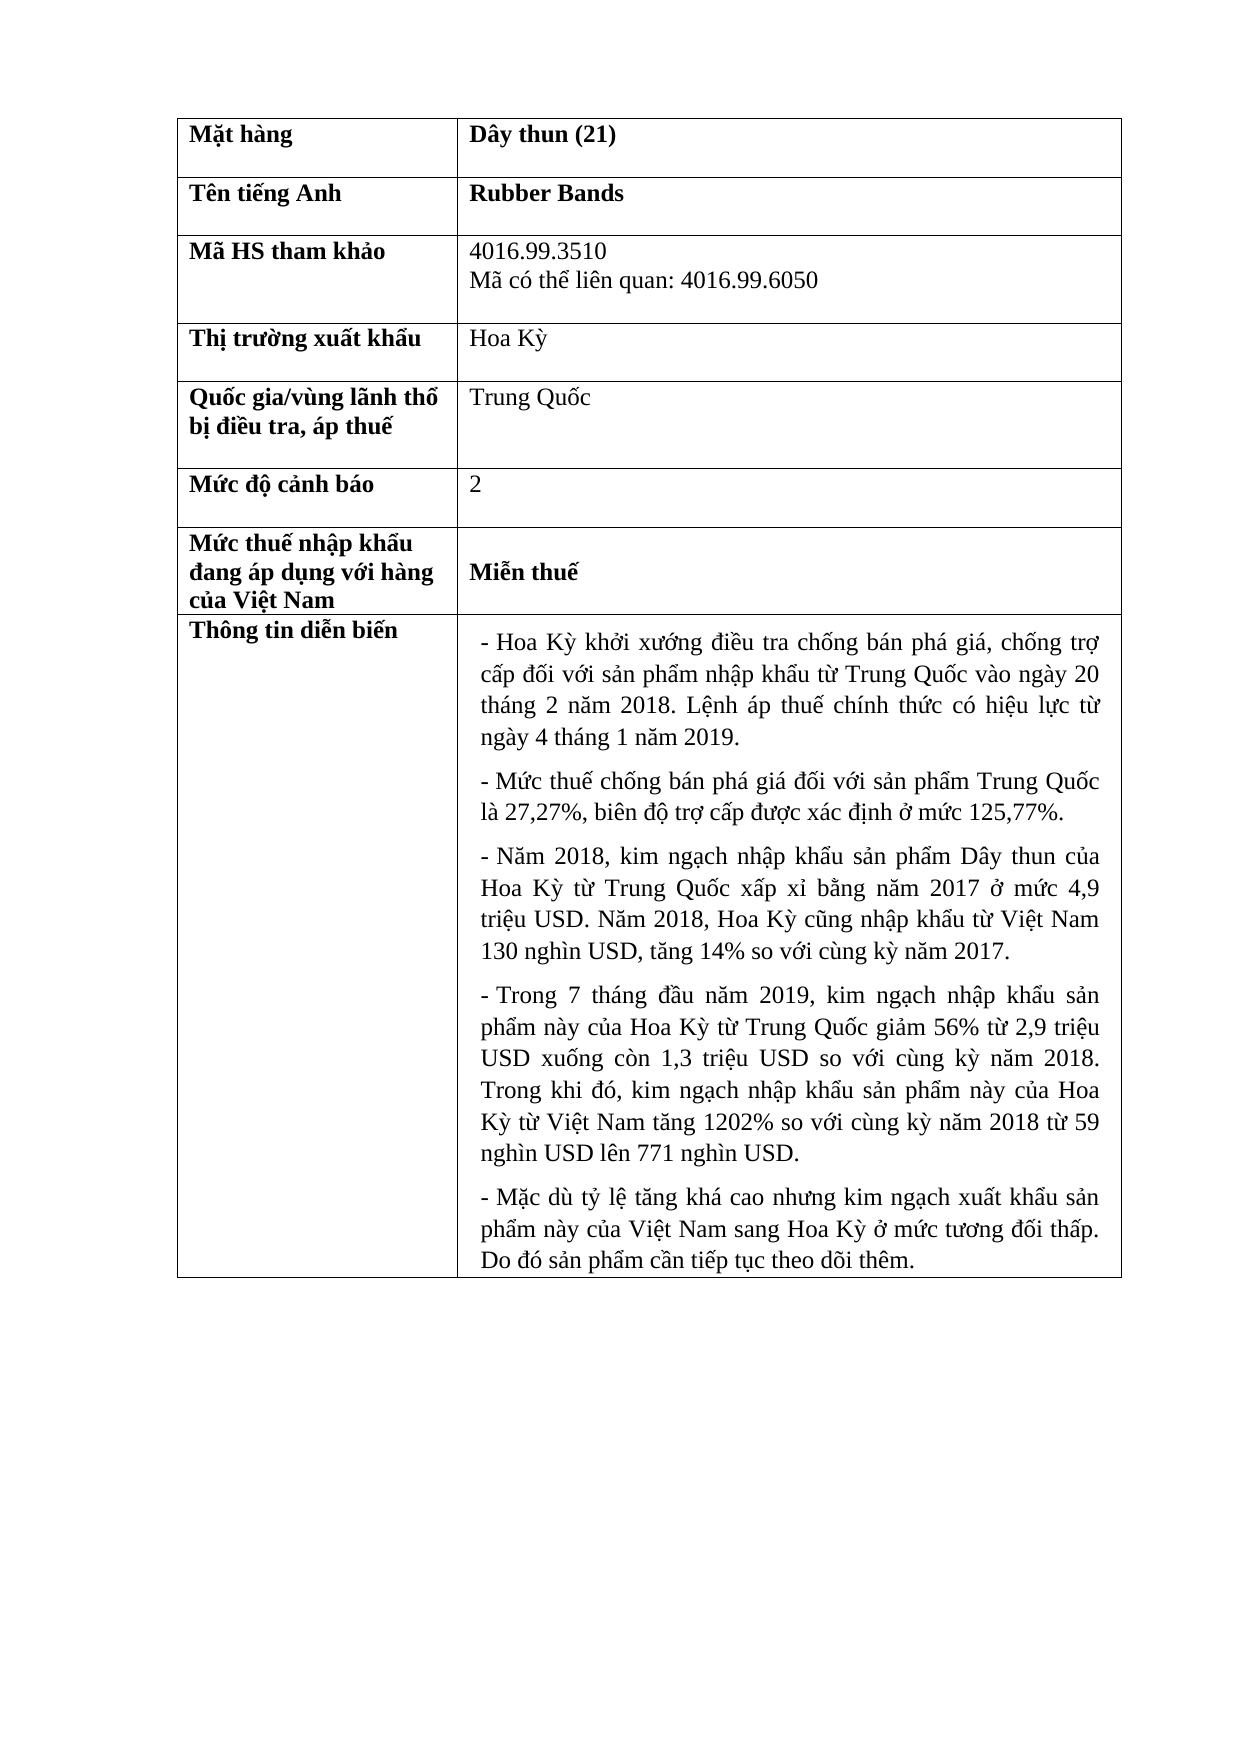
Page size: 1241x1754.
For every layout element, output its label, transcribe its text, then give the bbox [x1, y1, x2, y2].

table_cell Mức thuế nhập khẩu đang áp dụng với hàng của Việt Nam [178, 528, 457, 614]
table_cell Mức độ cảnh báo [178, 469, 457, 527]
table_cell Thông tin diễn biến [178, 615, 457, 1277]
table_cell Rubber Bands [458, 178, 1121, 235]
table_cell Mã HS tham khảo [178, 236, 457, 322]
table_cell 4016.99.3510 Mã có thể liên quan: 4016.99.6050 [458, 236, 1121, 322]
table_cell Hoa Kỳ [458, 324, 1121, 381]
table_header Dây thun (21) [458, 119, 1121, 177]
table_cell Hoa Kỳ khởi xướng điều tra chống bán phá giá, chống trợ cấp đối với sản phẩm nhập khẩu từ Trung Quốc vào ngày 20 tháng 2 năm 2018. Lệnh áp thuế chính thức có hiệu lực từ ngày 4 tháng 1 năm 2019. Mức thuế chống bán phá giá đối với sản phẩm Trung Quốc là 27,27%, biên độ trợ cấp được xác định ở mức 125,77%. Năm 2018, kim ngạch nhập khẩu sản phẩm Dây thun của Hoa Kỳ từ Trung Quốc xấp xỉ bằng năm 2017 ở mức 4,9 triệu USD. Năm 2018, Hoa Kỳ cũng nhập khẩu từ Việt Nam 130 nghìn USD, tăng 14% so với cùng kỳ năm 2017. Trong 7 tháng đầu năm 2019, kim ngạch nhập khẩu sản phẩm này của Hoa Kỳ từ Trung Quốc giảm 56% từ 2,9 triệu USD xuống còn 1,3 triệu USD so với cùng kỳ năm 2018. Trong khi đó, kim ngạch nhập khẩu sản phẩm này của Hoa Kỳ từ Việt Nam tăng 1202% so với cùng kỳ năm 2018 từ 59 nghìn USD lên 771 nghìn USD. Mặc dù tỷ lệ tăng khá cao nhưng kim ngạch xuất khẩu sản phẩm này của Việt Nam sang Hoa Kỳ ở mức tương đối thấp. Do đó sản phẩm cần tiếp tục theo dõi thêm. [458, 615, 1121, 1277]
table_cell 2 [458, 469, 1121, 527]
table_header Mặt hàng [178, 119, 457, 177]
table_cell Trung Quốc [458, 382, 1121, 468]
table_cell Thị trường xuất khẩu [178, 324, 457, 381]
table_cell Tên tiếng Anh [178, 178, 457, 235]
table_cell Miễn thuế [458, 528, 1121, 614]
table_cell Quốc gia/vùng lãnh thổ bị điều tra, áp thuế [178, 382, 457, 468]
